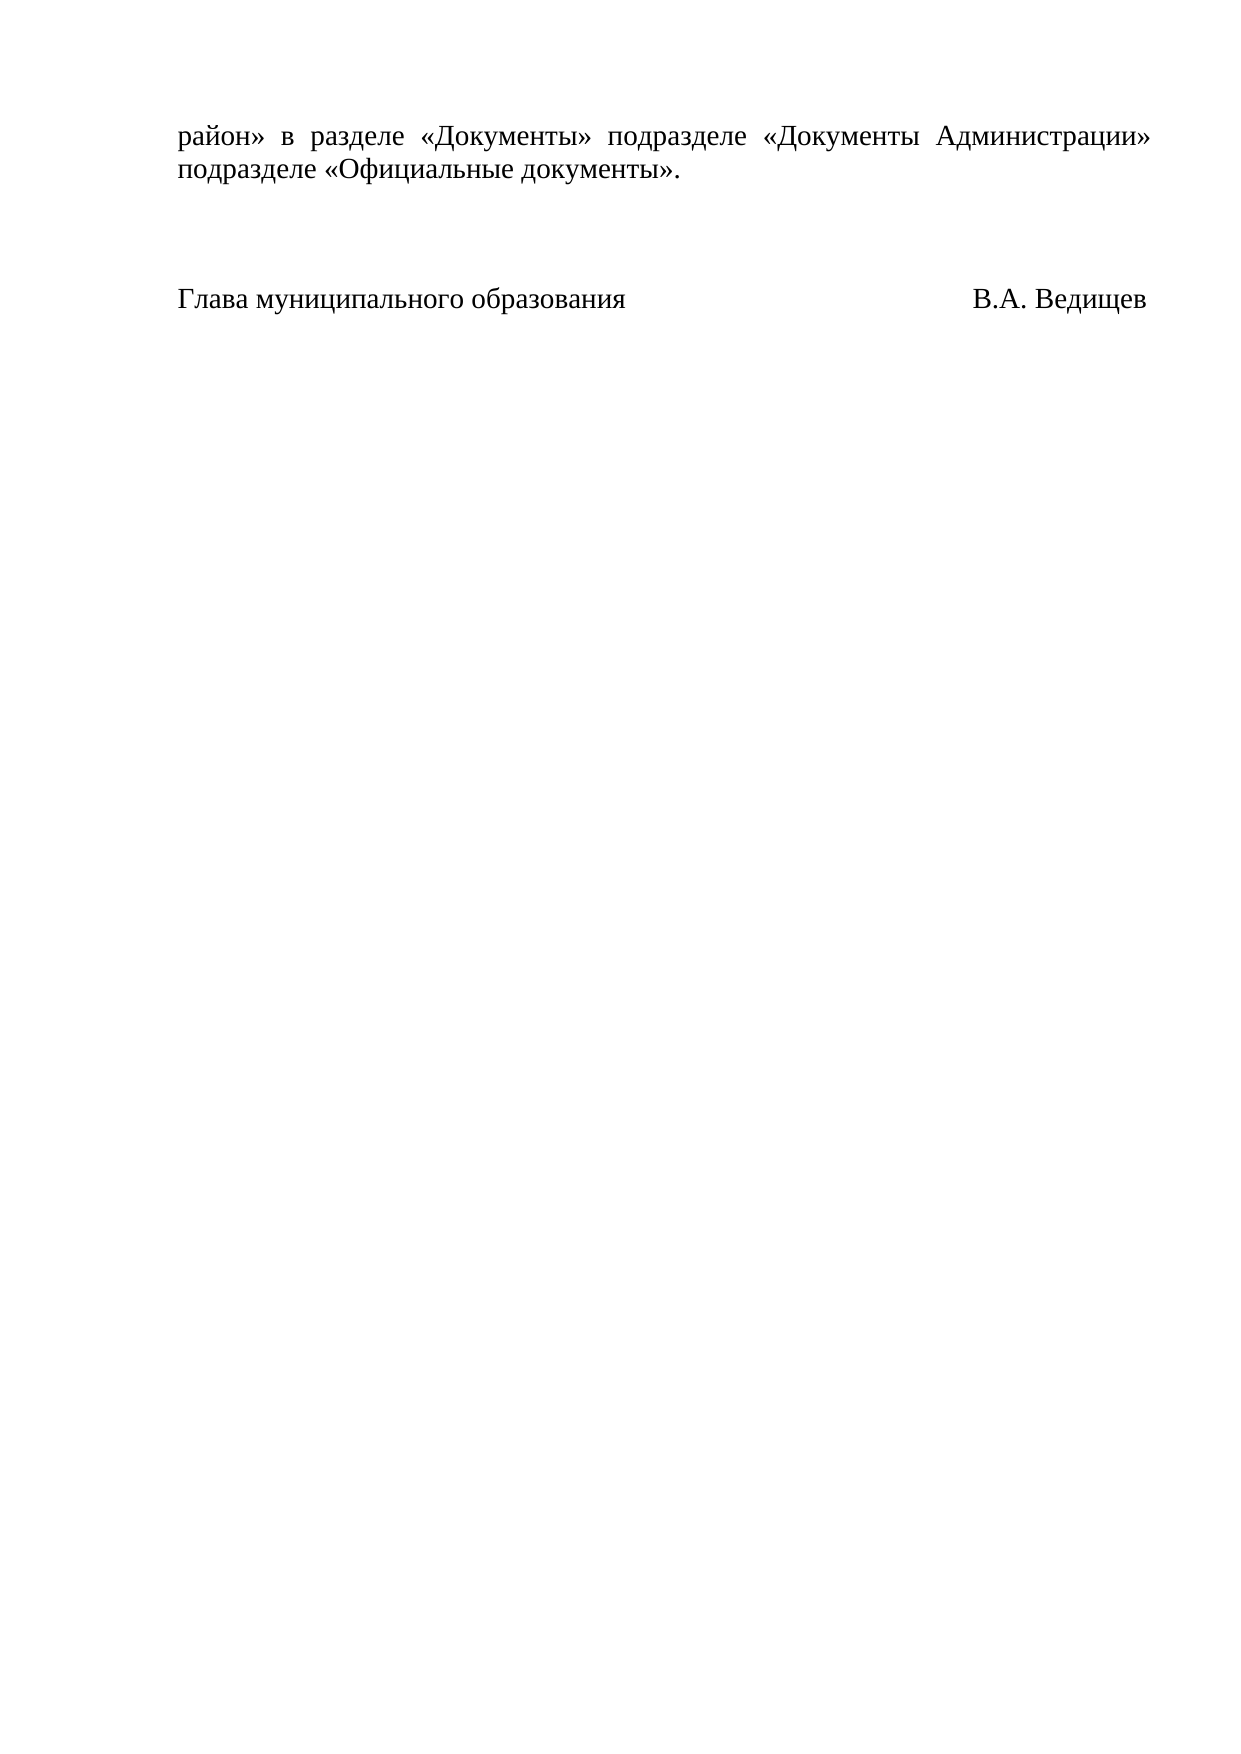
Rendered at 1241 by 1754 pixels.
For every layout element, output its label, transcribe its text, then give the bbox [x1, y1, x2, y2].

text Глава муниципального образования В.А. Ведищев [177, 281, 1152, 314]
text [177, 118, 1152, 185]
